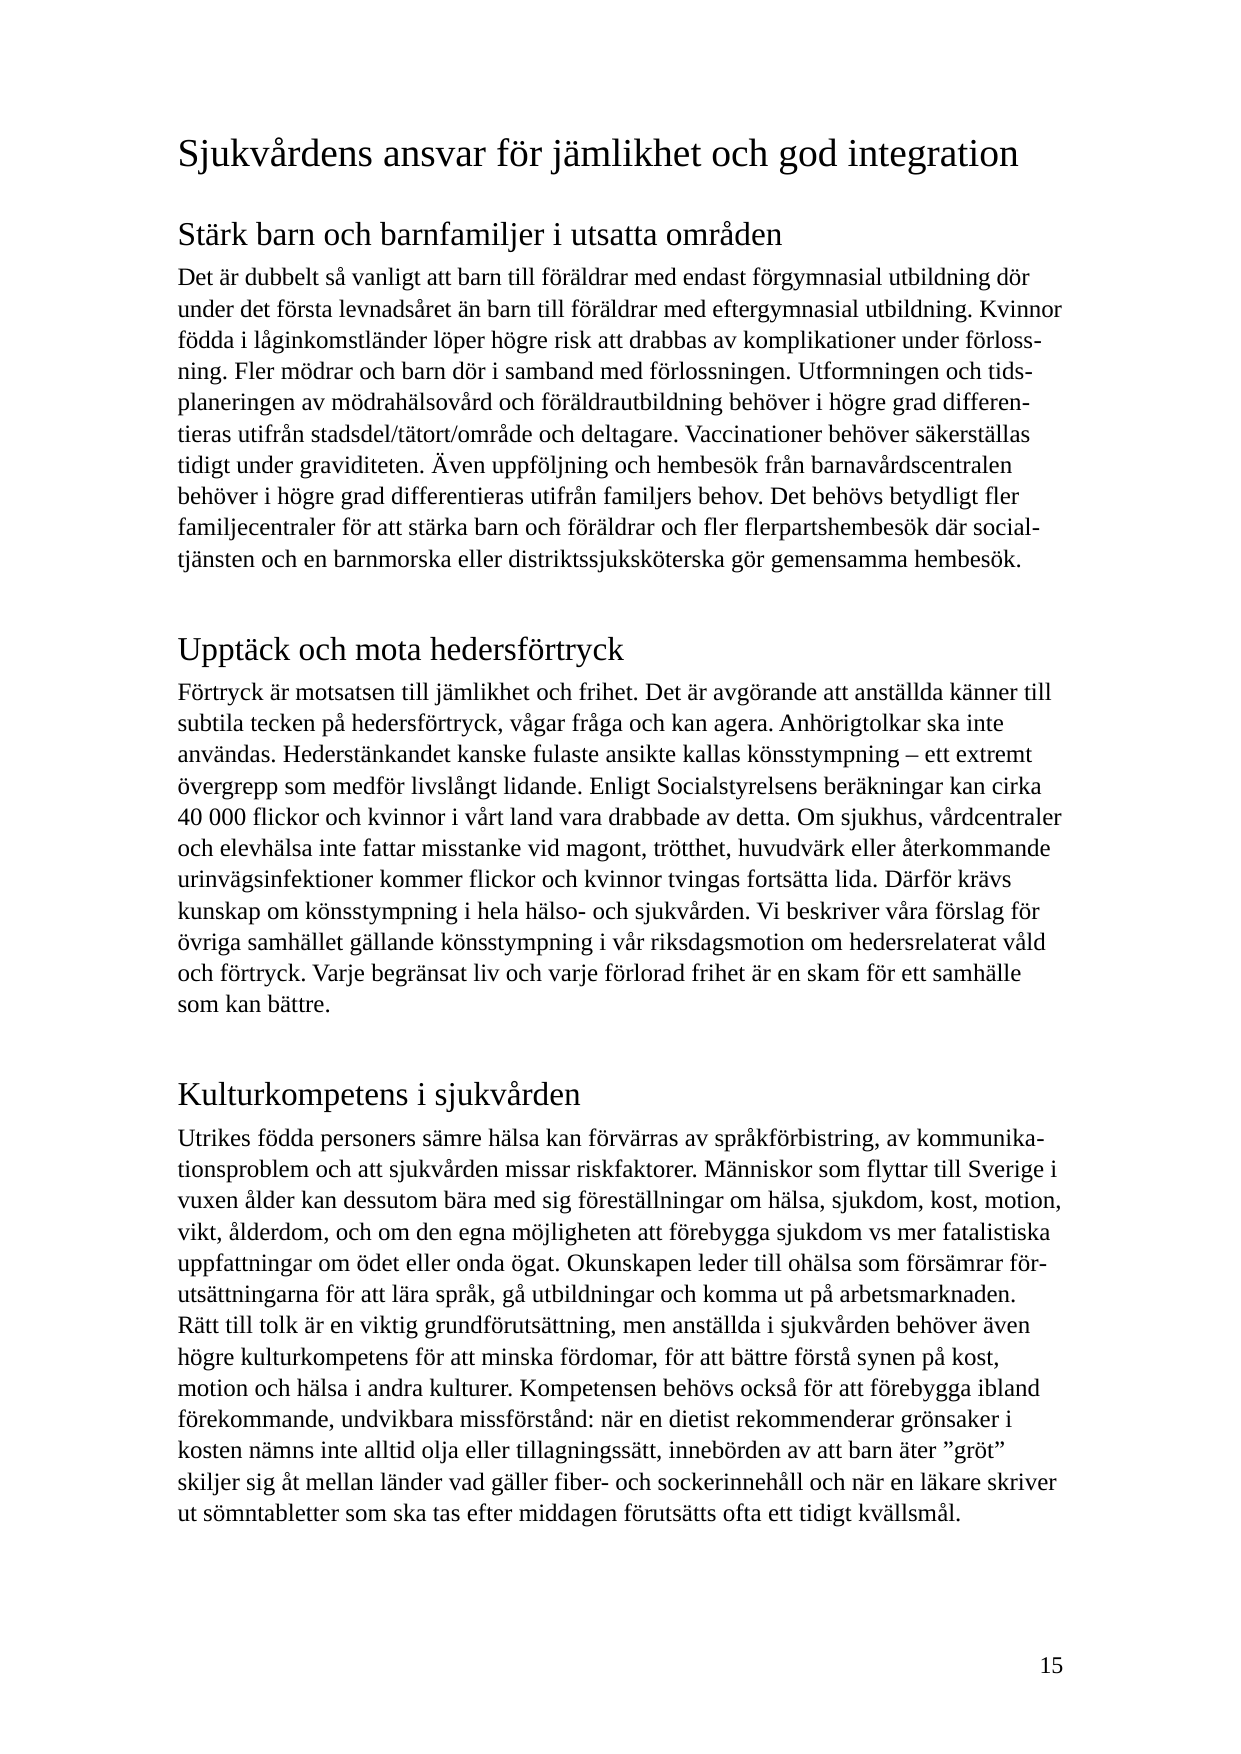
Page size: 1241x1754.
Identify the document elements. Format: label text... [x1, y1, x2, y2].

subtitle Upptäck och mota hedersförtryck [177, 635, 1063, 666]
subtitle Stärk barn och barnfamiljer i utsatta områden [177, 220, 1063, 252]
subtitle Kulturkompetens i sjukvården [177, 1081, 1063, 1112]
subtitle Sjukvårdens ansvar för jämlikhet och god integration [177, 134, 1063, 174]
text Det är dubbelt så vanligt att barn till föräldrar med endast förgymnasial utbildning dör under det första levnadsåret än barn till föräldrar med eftergymnasial utbildning. Kvinnor födda i låginkomstländer löper högre risk att drabbas av komplikationer under förlossning. Fler mödrar och barn dör i samband med förlossningen. Utformningen och tidsplaneringen av mödrahälsovård och föräldrautbildning behöver i högre grad differentieras utifrån stadsdel/tätort/område och deltagare. Vaccinationer behöver säkerställas tidigt under graviditeten. Även uppföljning och hembesök från barnavårdscentralen behöver i högre grad differentieras utifrån familjers behov. Det behövs betydligt fler familjecentraler för att stärka barn och föräldrar och fler flerpartshembesök där socialtjänsten och en barnmorska eller distriktssjuksköterska gör gemensamma hembesök. [177, 260, 1063, 572]
text Utrikes födda personers sämre hälsa kan förvärras av språkförbistring, av kommunikationsproblem och att sjukvården missar riskfaktorer. Människor som flyttar till Sverige i vuxen ålder kan dessutom bära med sig föreställningar om hälsa, sjukdom, kost, motion, vikt, ålderdom, och om den egna möjligheten att förebygga sjukdom vs mer fatalistiska uppfattningar om ödet eller onda ögat. Okunskapen leder till ohälsa som försämrar förutsättningarna för att lära språk, gå utbildningar och komma ut på arbetsmarknaden. Rätt till tolk är en viktig grundförutsättning, men anställda i sjukvården behöver även högre kulturkompetens för att minska fördomar, för att bättre förstå synen på kost, motion och hälsa i andra kulturer. Kompetensen behövs också för att förebygga ibland förekommande, undvikbara missförstånd: när en dietist rekommenderar grönsaker i kosten nämns inte alltid olja eller tillagningssätt, innebörden av att barn äter ”gröt” skiljer sig åt mellan länder vad gäller fiber- och sockerinnehåll och när en läkare skriver ut sömntabletter som ska tas efter middagen förutsätts ofta ett tidigt kvällsmål. [177, 1120, 1063, 1527]
text Förtryck är motsatsen till jämlikhet och frihet. Det är avgörande att anställda känner till subtila tecken på hedersförtryck, vågar fråga och kan agera. Anhörigtolkar ska inte användas. Hederstänkandet kanske fulaste ansikte kallas könsstympning – ett extremt övergrepp som medför livslångt lidande. Enligt Socialstyrelsens beräkningar kan cirka 40 000 flickor och kvinnor i vårt land vara drabbade av detta. Om sjukhus, vårdcentraler och elevhälsa inte fattar misstanke vid magont, trötthet, huvudvärk eller återkommande urinvägsinfektioner kommer flickor och kvinnor tvingas fortsätta lida. Därför krävs kunskap om könsstympning i hela hälso- och sjukvården. Vi beskriver våra förslag för övriga samhället gällande könsstympning i vår riksdagsmotion om hedersrelaterat våld och förtryck. Varje begränsat liv och varje förlorad frihet är en skam för ett samhälle som kan bättre. [177, 674, 1063, 1018]
